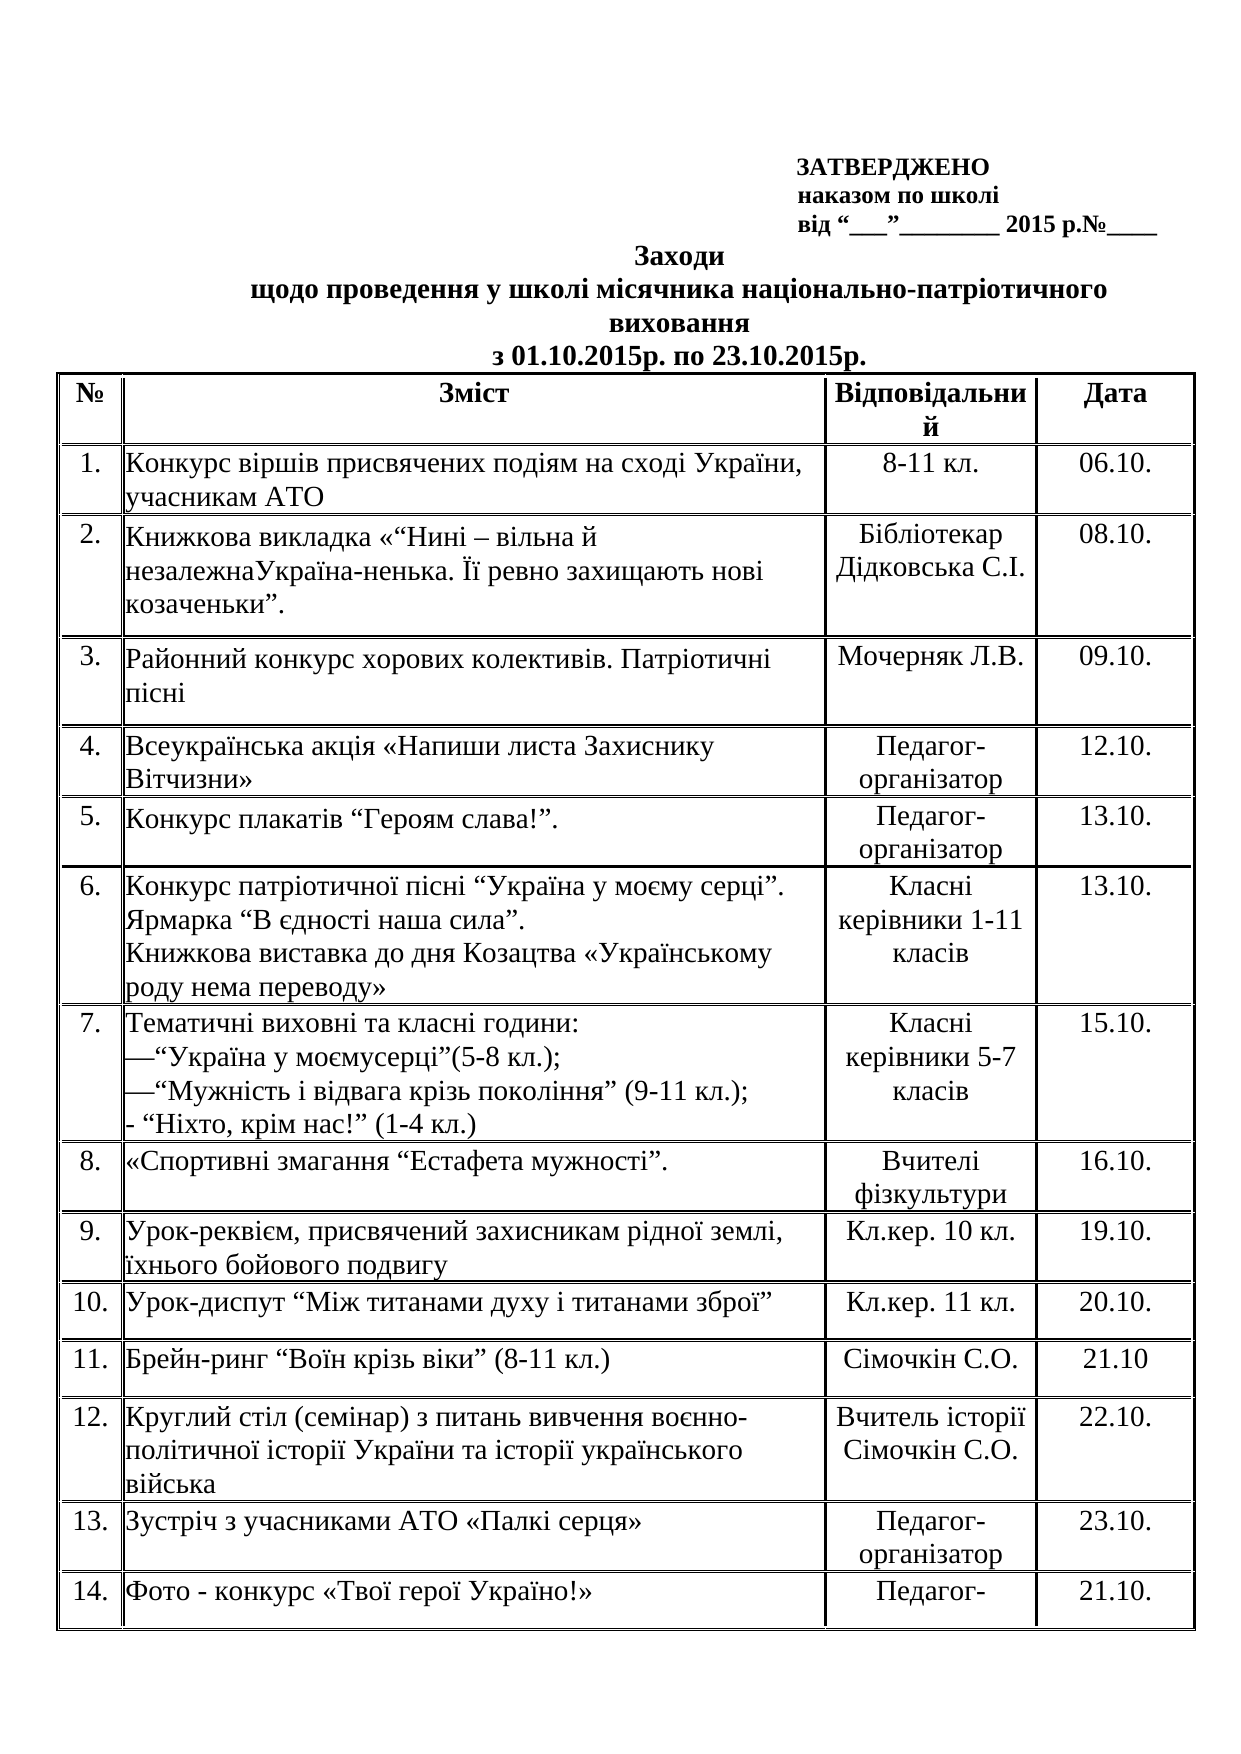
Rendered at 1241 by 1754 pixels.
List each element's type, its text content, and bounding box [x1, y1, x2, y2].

table_cell 5. [58, 795, 123, 865]
table_header Дата [1036, 375, 1193, 442]
table_cell 12.10. [1038, 724, 1194, 795]
table_cell Педагог-організатор [827, 728, 1035, 795]
table_cell Педагог-організатор [827, 1503, 1035, 1570]
table_header Зміст [123, 375, 825, 442]
table_cell 08.10. [1036, 513, 1194, 635]
table_cell Класні керівники 5-7 класів [827, 1006, 1035, 1140]
table_cell 3. [60, 635, 121, 724]
table_cell Мочерняк Л.В. [827, 639, 1035, 724]
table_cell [123, 1573, 825, 1627]
table_cell 13. [60, 1500, 121, 1570]
table_cell Урок-диспут “Між титанами духу і титанами зброї” [125, 1284, 824, 1338]
table_cell 20.10. [1038, 1280, 1194, 1338]
table_cell 14. [58, 1570, 123, 1627]
text наказом по школі [797, 180, 1181, 209]
table_cell Бібліотекар Дідковська С.І. [827, 516, 1035, 635]
table_cell 1. [60, 443, 121, 513]
table_cell 19.10. [1038, 1210, 1194, 1280]
table_cell 22.10. [1036, 1396, 1194, 1499]
table_cell Педагог-організатор [825, 1573, 1036, 1627]
table_cell 8-11 кл. [827, 446, 1035, 513]
table_cell Вчитель історії Сімочкін С.О. [827, 1399, 1035, 1499]
table_cell «Спортивні змагання “Естафета мужності”. [125, 1143, 824, 1210]
table_cell Круглий стіл (семінар) з питань вивчення воєнно-політичної історії України та історії українського війська [125, 1399, 824, 1499]
table_cell Сімочкін С.О. [827, 1342, 1035, 1396]
text щодо проведення у школі місячника національно-патріотичного виховання [177, 271, 1181, 338]
table_cell 16.10. [1036, 1140, 1194, 1210]
table_cell Конкурс віршів присвячених подіям на сході України, учасникам АТО [125, 446, 824, 513]
text ЗАТВЕРДЖЕНО [177, 152, 1181, 180]
table_cell 06.10. [1038, 443, 1194, 513]
text з 01.10.2015р. по 23.10.2015р. [177, 338, 1181, 372]
table_cell 7. [60, 1003, 121, 1140]
table_cell 6. [60, 865, 121, 1002]
table_cell Класні керівники 1-11 класів [827, 868, 1035, 1002]
table_cell Брейн-ринг “Воїн крізь віки” (8-11 кл.) [125, 1342, 824, 1396]
table_cell 13.10. [1036, 795, 1194, 865]
table_cell 8. [58, 1140, 123, 1210]
text від “___”________ 2015 р.№____ [797, 209, 1181, 238]
table_cell 4. [60, 724, 121, 795]
table_cell 10. [60, 1280, 121, 1338]
table_cell 11. [60, 1338, 121, 1396]
table_cell Урок-реквієм, присвячений захисникам рідної землі, їхнього бойового подвигу [125, 1214, 824, 1280]
table_cell Книжкова викладка «“Нині – вільна й незалежнаУкраїна-ненька. Її ревно захищають нові козаченьки”. [125, 516, 824, 635]
table_cell 13.10. [1038, 865, 1193, 1002]
table_cell 12. [58, 1396, 123, 1499]
table_cell Кл.кер. 11 кл. [827, 1284, 1035, 1338]
table_cell Кл.кер. 10 кл. [827, 1214, 1035, 1280]
table_cell Вчителі фізкультури [827, 1143, 1035, 1210]
text Заходи [177, 238, 1181, 271]
table_cell Зустріч з учасниками АТО «Палкі серця» [125, 1503, 824, 1570]
table_cell Районний конкурс хорових колективів. Патріотичні пісні [125, 639, 824, 724]
table_cell 2. [58, 513, 123, 635]
table_cell Всеукраїнська акція «Напиши листа Захиснику Вітчизни» [125, 728, 824, 795]
table_cell 15.10. [1038, 1003, 1194, 1140]
table_cell Конкурс плакатів “Героям слава!”. [125, 798, 824, 865]
table_header Відповідальний [825, 375, 1036, 442]
table_cell 9. [60, 1210, 121, 1280]
table_cell 23.10. [1038, 1500, 1194, 1570]
table_cell 09.10. [1038, 635, 1194, 724]
table_cell 21.10 [1038, 1338, 1194, 1396]
table_cell 21.10. [1036, 1570, 1194, 1627]
table_cell Конкурс патріотичної пісні “Україна у моєму серці”. Ярмарка “В єдності наша сила”. Книжкова виставка до дня Козацтва «Українському роду нема переводу» [125, 868, 824, 1002]
table_cell Тематичні виховні та класні години: —“Україна у моємусерці”(5-8 кл.); —“Мужність і відвага крізь покоління” (9-11 кл.); - “Ніхто, крім нас!” (1-4 кл.) [125, 1006, 824, 1140]
table_cell Педагог-організатор [827, 798, 1035, 865]
table_header № [60, 374, 123, 442]
